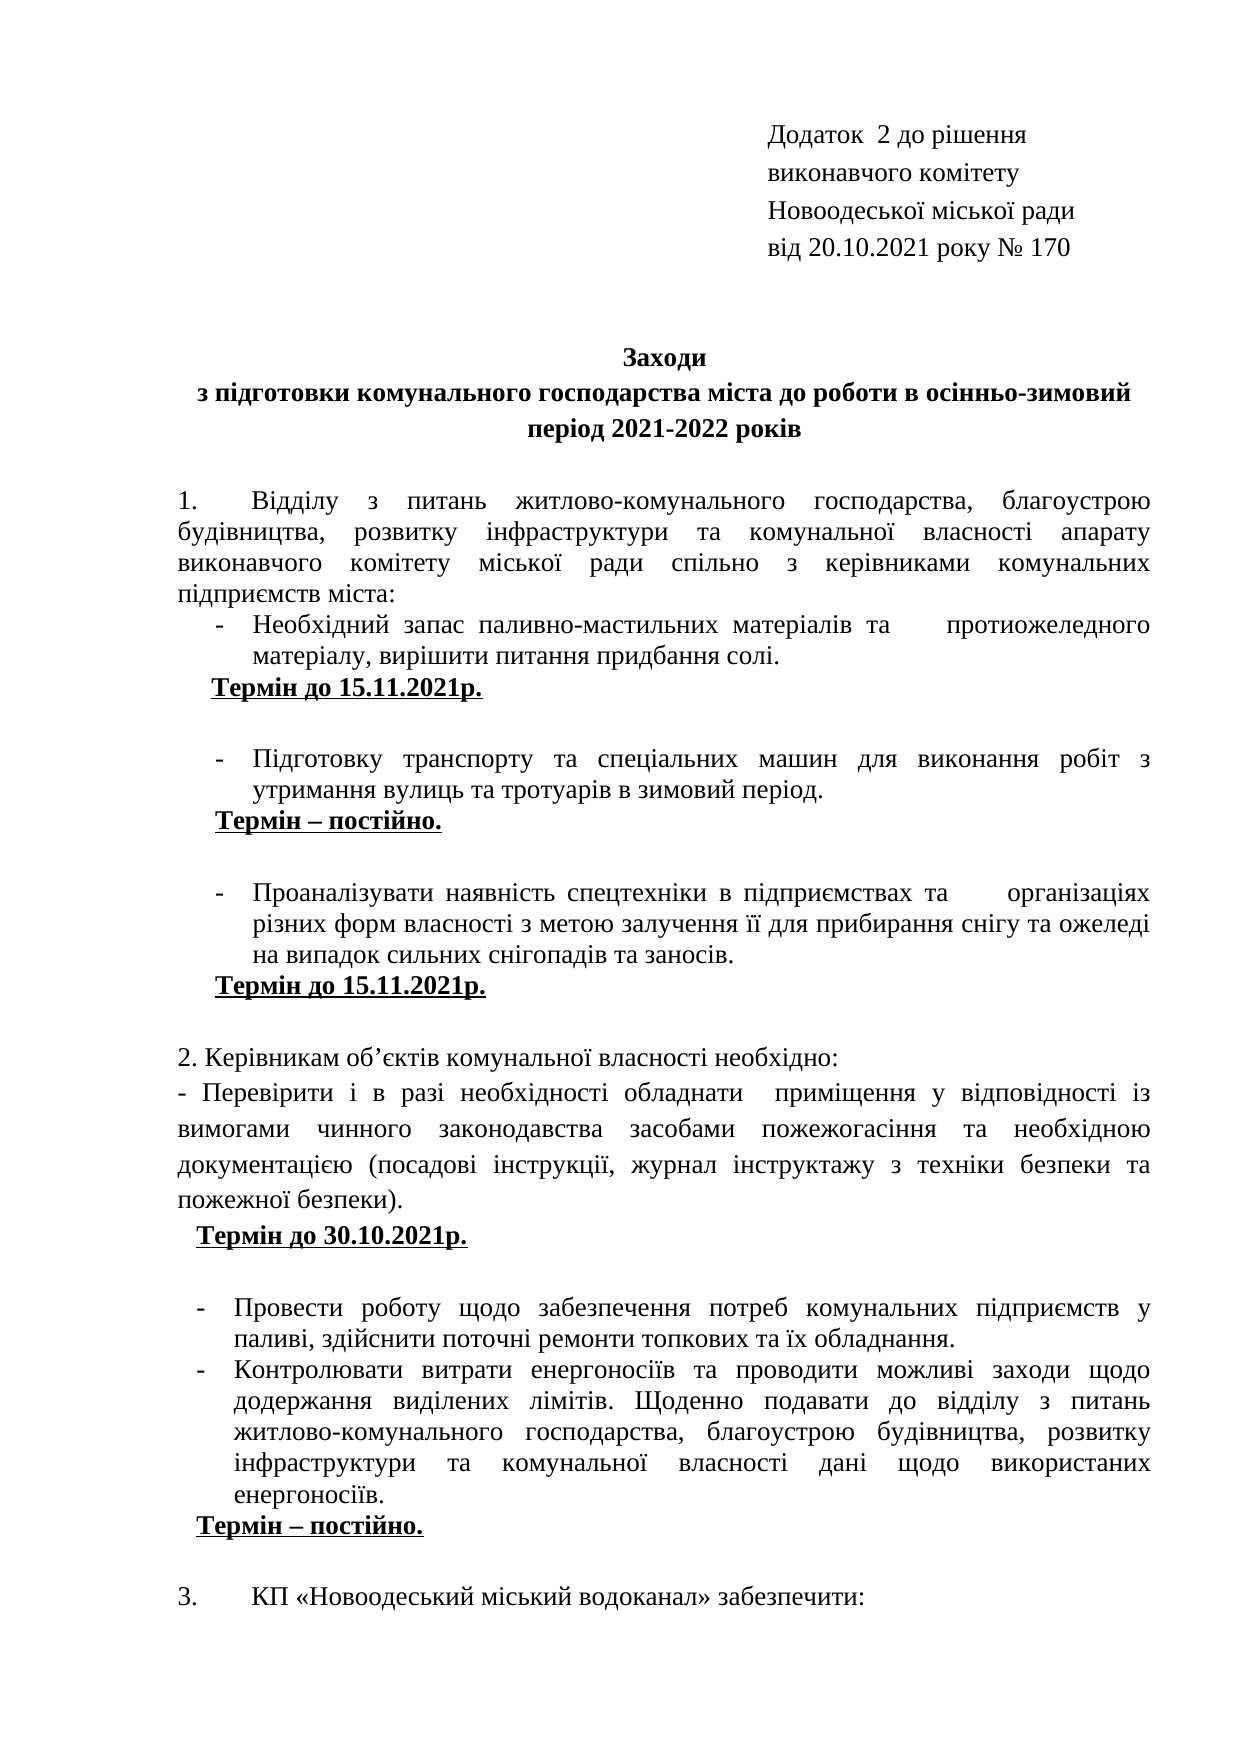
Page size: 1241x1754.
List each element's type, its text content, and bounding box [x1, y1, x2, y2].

text Термін – постійно. [177, 1509, 1152, 1540]
list Необхідний запас паливно-мастильних матеріалів та протиожеледного матеріалу, вирішити питання придбання солі. [215, 608, 1152, 671]
text Новоодеської міської ради [767, 194, 1152, 225]
text Додаток 2 до рішення [767, 118, 1152, 149]
text виконавчого комітету [767, 156, 1152, 187]
text Термін – постійно. [177, 804, 1152, 836]
text Термін до 30.10.2021р. [177, 1219, 1152, 1251]
text Заходи [177, 341, 1152, 372]
list Провести роботу щодо забезпечення потреб комунальних підприємств у паливі, здійснити поточні ремонти топкових та їх обладнання. [196, 1291, 1152, 1353]
text - Перевірити і в разі необхідності обладнати приміщення у відповідності із вимогами чинного законодавства засобами пожежогасіння та необхідною документацією (посадові інструкції, журнал інструктажу з техніки безпеки та пожежної безпеки). [177, 1076, 1152, 1215]
list Проаналізувати наявність спецтехніки в підприємствах та організаціях різних форм власності з метою залучення її для прибирання снігу та ожеледі на випадок сильних снігопадів та заносів. [215, 876, 1152, 969]
text 2. Керівникам об’єктів комунальної власності необхідно: [177, 1041, 1152, 1072]
text Термін до 15.11.2021р. [177, 969, 1152, 1000]
list Контролювати витрати енергоносіїв та проводити можливі заходи щодо додержання виділених лімітів. Щоденно подавати до відділу з питань житлово-комунального господарства, благоустрою будівництва, розвитку інфраструктури та комунальної власності дані щодо використаних енергоносіїв. [196, 1353, 1152, 1509]
text з підготовки комунального господарства міста до роботи в осінньо-зимовий період 2021-2022 років [177, 377, 1152, 443]
list КП «Новоодеський міський водоканал» забезпечити: [177, 1580, 1152, 1611]
text від 20.10.2021 року № 170 [767, 232, 1152, 263]
list Відділу з питань житлово-комунального господарства, благоустрою будівництва, розвитку інфраструктури та комунальної власності апарату виконавчого комітету міської ради спільно з керівниками комунальних підприємств міста: [177, 484, 1152, 608]
list Підготовку транспорту та спеціальних машин для виконання робіт з утримання вулиць та тротуарів в зимовий період. [215, 742, 1152, 804]
text Термін до 15.11.2021р. [177, 671, 1152, 702]
